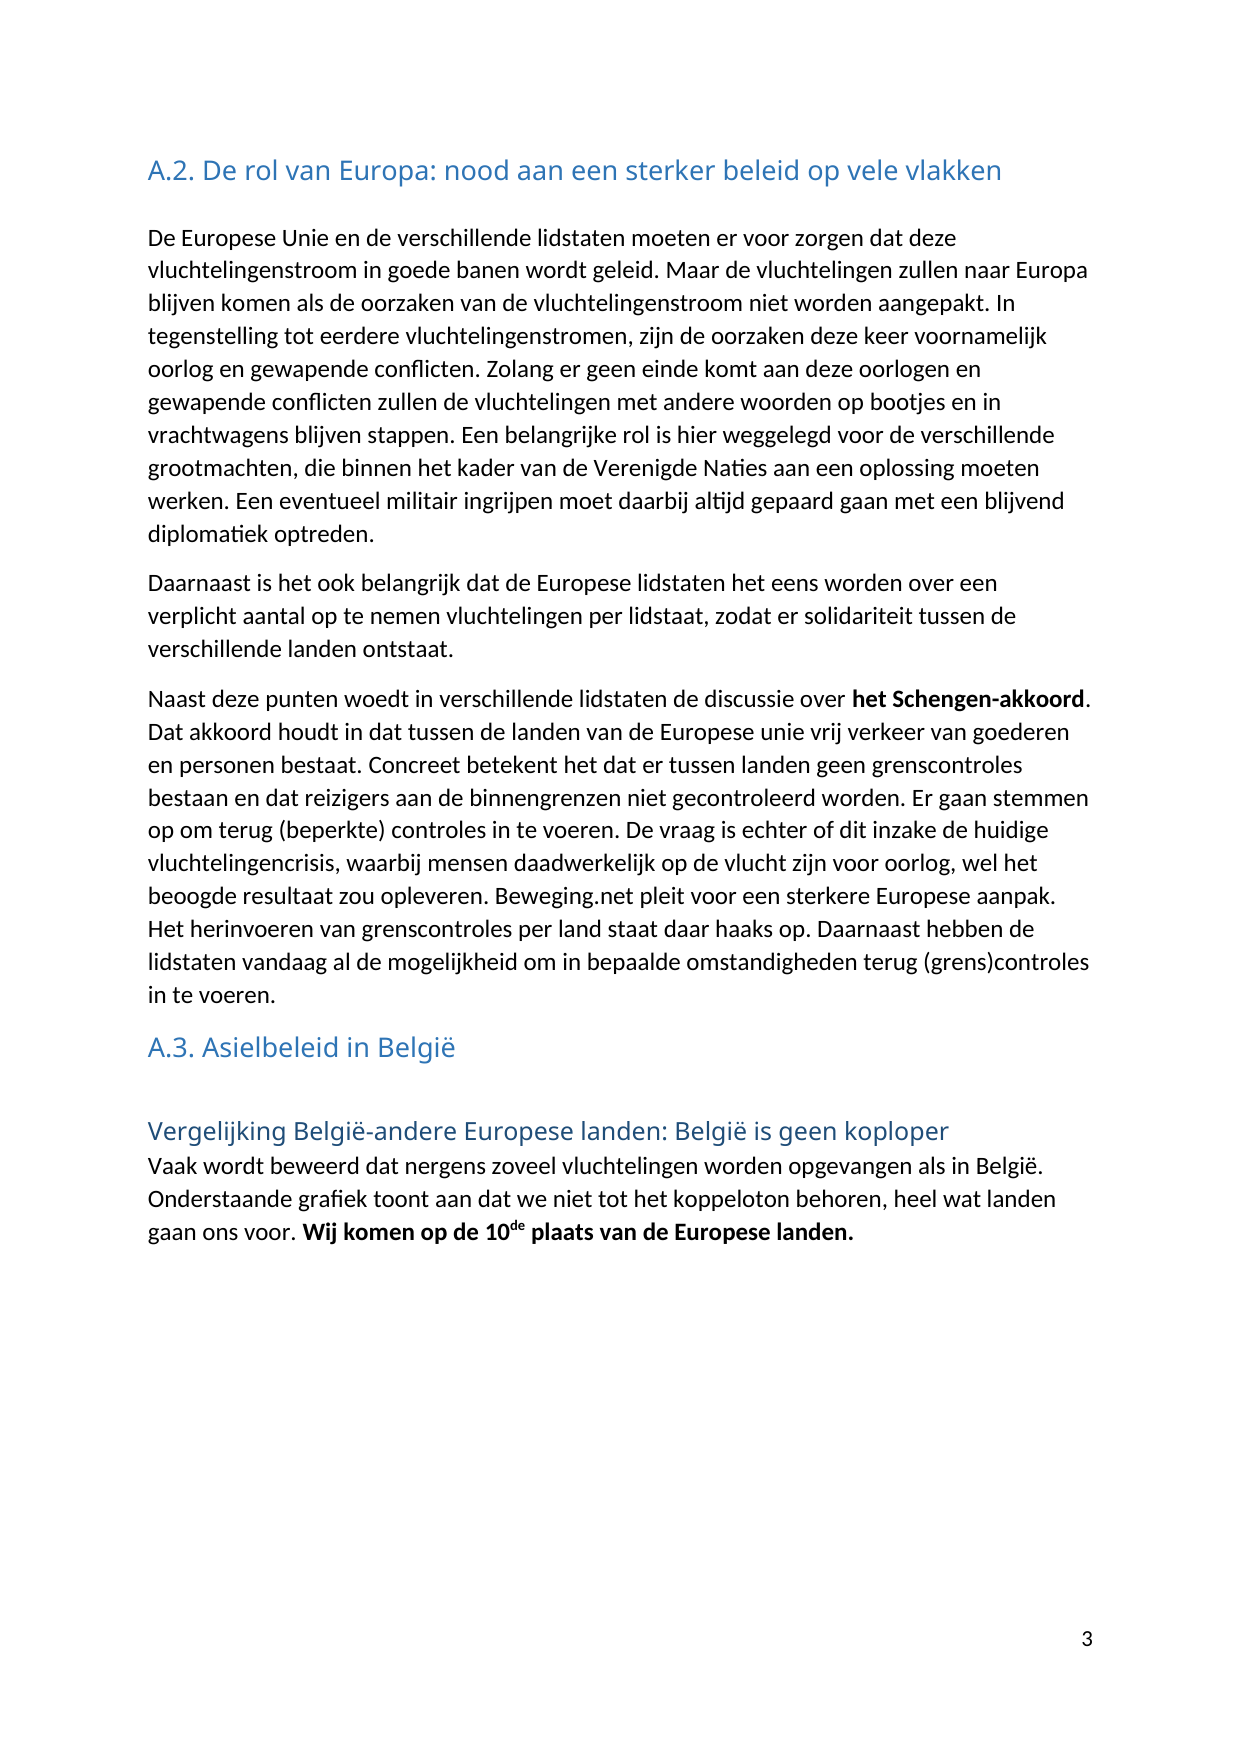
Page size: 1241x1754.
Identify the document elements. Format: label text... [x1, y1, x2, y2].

text Naast deze punten woedt in verschillende lidstaten de discussie over het Schengen-akkoord. Dat akkoord houdt in dat tussen de landen van de Europese unie vrij verkeer van goederen en personen bestaat. Concreet betekent het dat er tussen landen geen grenscontroles bestaan en dat reizigers aan de binnengrenzen niet gecontroleerd worden. Er gaan stemmen op om terug (beperkte) controles in te voeren. De vraag is echter of dit inzake de huidige vluchtelingencrisis, waarbij mensen daadwerkelijk op de vlucht zijn voor oorlog, wel het beoogde resultaat zou opleveren. Beweging.net pleit voor een sterkere Europese aanpak. Het herinvoeren van grenscontroles per land staat daar haaks op. Daarnaast hebben de lidstaten vandaag al de mogelijkheid om in bepaalde omstandigheden terug (grens)controles in te voeren. [148, 683, 1093, 1010]
subtitle A.3. Asielbeleid in België [148, 1029, 1093, 1066]
text De Europese Unie en de verschillende lidstaten moeten er voor zorgen dat deze vluchtelingenstroom in goede banen wordt geleid. Maar de vluchtelingen zullen naar Europa blijven komen als de oorzaken van de vluchtelingenstroom niet worden aangepakt. In tegenstelling tot eerdere vluchtelingenstromen, zijn de oorzaken deze keer voornamelijk oorlog en gewapende conflicten. Zolang er geen einde komt aan deze oorlogen en gewapende conflicten zullen de vluchtelingen met andere woorden op bootjes en in vrachtwagens blijven stappen. Een belangrijke rol is hier weggelegd voor de verschillende grootmachten, die binnen het kader van de Verenigde Naties aan een oplossing moeten werken. Een eventueel militair ingrijpen moet daarbij altijd gepaard gaan met een blijvend diplomatiek optreden. [148, 222, 1093, 548]
subtitle Vergelijking België-andere Europese landen: België is geen koploper [148, 1114, 1093, 1148]
text Daarnaast is het ook belangrijk dat de Europese lidstaten het eens worden over een verplicht aantal op te nemen vluchtelingen per lidstaat, zodat er solidariteit tussen de verschillende landen ontstaat. [148, 568, 1093, 664]
subtitle A.2. De rol van Europa: nood aan een sterker beleid op vele vlakken [148, 152, 1093, 189]
text Vaak wordt beweerd dat nergens zoveel vluchtelingen worden opgevangen als in België. Onderstaande grafiek toont aan dat we niet tot het koppeloton behoren, heel wat landen gaan ons voor. Wij komen op de 10de plaats van de Europese landen. [148, 1151, 1093, 1247]
